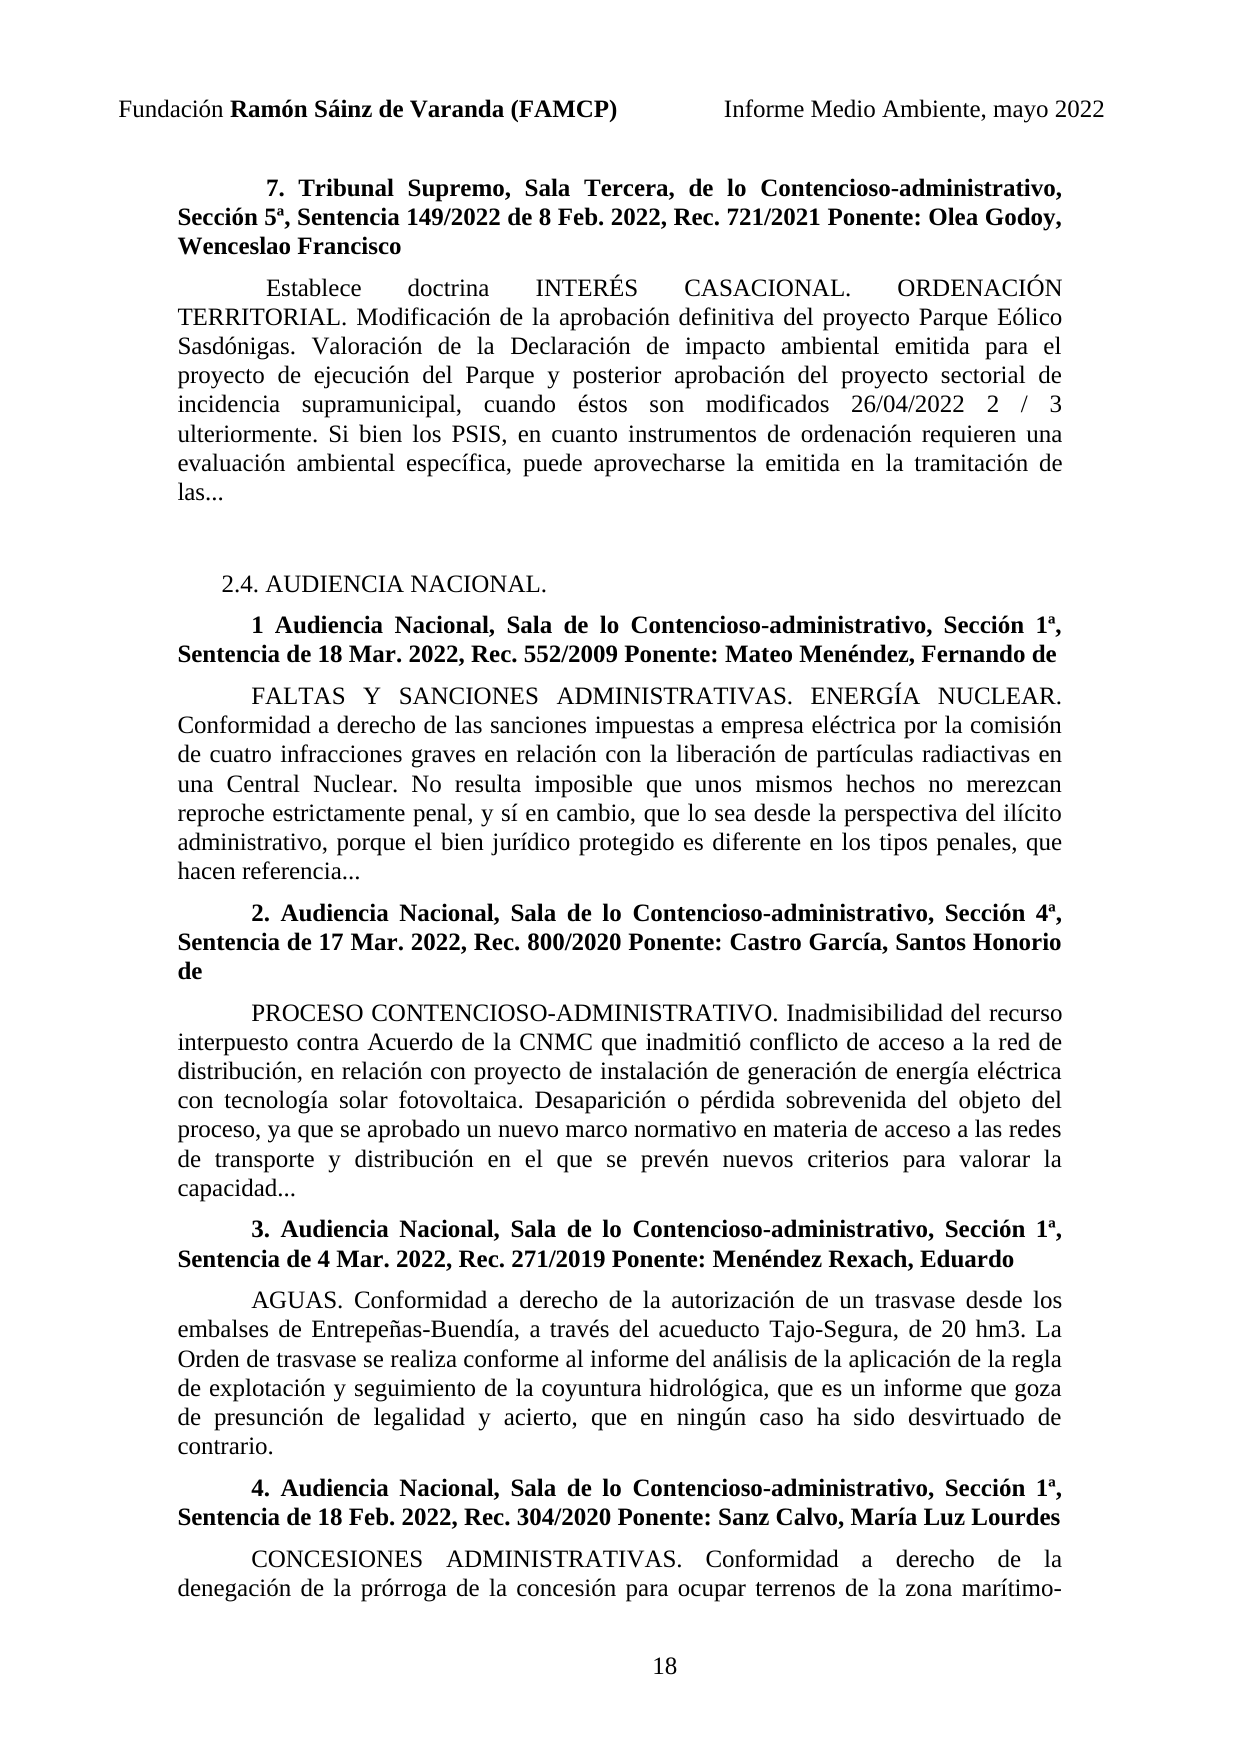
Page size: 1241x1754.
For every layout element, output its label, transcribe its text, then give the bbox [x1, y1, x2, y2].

text 1 Audiencia Nacional, Sala de lo Contencioso-administrativo, Sección 1ª, Sentencia de 18 Mar. 2022, Rec. 552/2009 Ponente: Mateo Menéndez, Fernando de [177, 610, 1063, 669]
text 2.4. AUDIENCIA NACIONAL. [177, 569, 1063, 598]
text AGUAS. Conformidad a derecho de la autorización de un trasvase desde los embalses de Entrepeñas-Buendía, a través del acueducto Tajo-Segura, de 20 hm3. La Orden de trasvase se realiza conforme al informe del análisis de la aplicación de la regla de explotación y seguimiento de la coyuntura hidrológica, que es un informe que goza de presunción de legalidad y acierto, que en ningún caso ha sido desvirtuado de contrario. [177, 1285, 1063, 1460]
text 4. Audiencia Nacional, Sala de lo Contencioso-administrativo, Sección 1ª, Sentencia de 18 Feb. 2022, Rec. 304/2020 Ponente: Sanz Calvo, María Luz Lourdes [177, 1473, 1063, 1531]
text Establece doctrina INTERÉS CASACIONAL. ORDENACIÓN TERRITORIAL. Modificación de la aprobación definitiva del proyecto Parque Eólico Sasdónigas. Valoración de la Declaración de impacto ambiental emitida para el proyecto de ejecución del Parque y posterior aprobación del proyecto sectorial de incidencia supramunicipal, cuando éstos son modificados 26/04/2022 2 / 3 ulteriormente. Si bien los PSIS, en cuanto instrumentos de ordenación requieren una evaluación ambiental específica, puede aprovecharse la emitida en la tramitación de las... [177, 273, 1063, 506]
text PROCESO CONTENCIOSO-ADMINISTRATIVO. Inadmisibilidad del recurso interpuesto contra Acuerdo de la CNMC que inadmitió conflicto de acceso a la red de distribución, en relación con proyecto de instalación de generación de energía eléctrica con tecnología solar fotovoltaica. Desaparición o pérdida sobrevenida del objeto del proceso, ya que se aprobado un nuevo marco normativo en materia de acceso a las redes de transporte y distribución en el que se prevén nuevos criterios para valorar la capacidad... [177, 998, 1063, 1202]
text 3. Audiencia Nacional, Sala de lo Contencioso-administrativo, Sección 1ª, Sentencia de 4 Mar. 2022, Rec. 271/2019 Ponente: Menéndez Rexach, Eduardo [177, 1214, 1063, 1273]
text 7. Tribunal Supremo, Sala Tercera, de lo Contencioso-administrativo, Sección 5ª, Sentencia 149/2022 de 8 Feb. 2022, Rec. 721/2021 Ponente: Olea Godoy, Wenceslao Francisco [177, 173, 1063, 260]
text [177, 1544, 1063, 1602]
text 2. Audiencia Nacional, Sala de lo Contencioso-administrativo, Sección 4ª, Sentencia de 17 Mar. 2022, Rec. 800/2020 Ponente: Castro García, Santos Honorio de [177, 898, 1063, 985]
text FALTAS Y SANCIONES ADMINISTRATIVAS. ENERGÍA NUCLEAR. Conformidad a derecho de las sanciones impuestas a empresa eléctrica por la comisión de cuatro infracciones graves en relación con la liberación de partículas radiactivas en una Central Nuclear. No resulta imposible que unos mismos hechos no merezcan reproche estrictamente penal, y sí en cambio, que lo sea desde la perspectiva del ilícito administrativo, porque el bien jurídico protegido es diferente en los tipos penales, que hacen referencia... [177, 681, 1063, 885]
